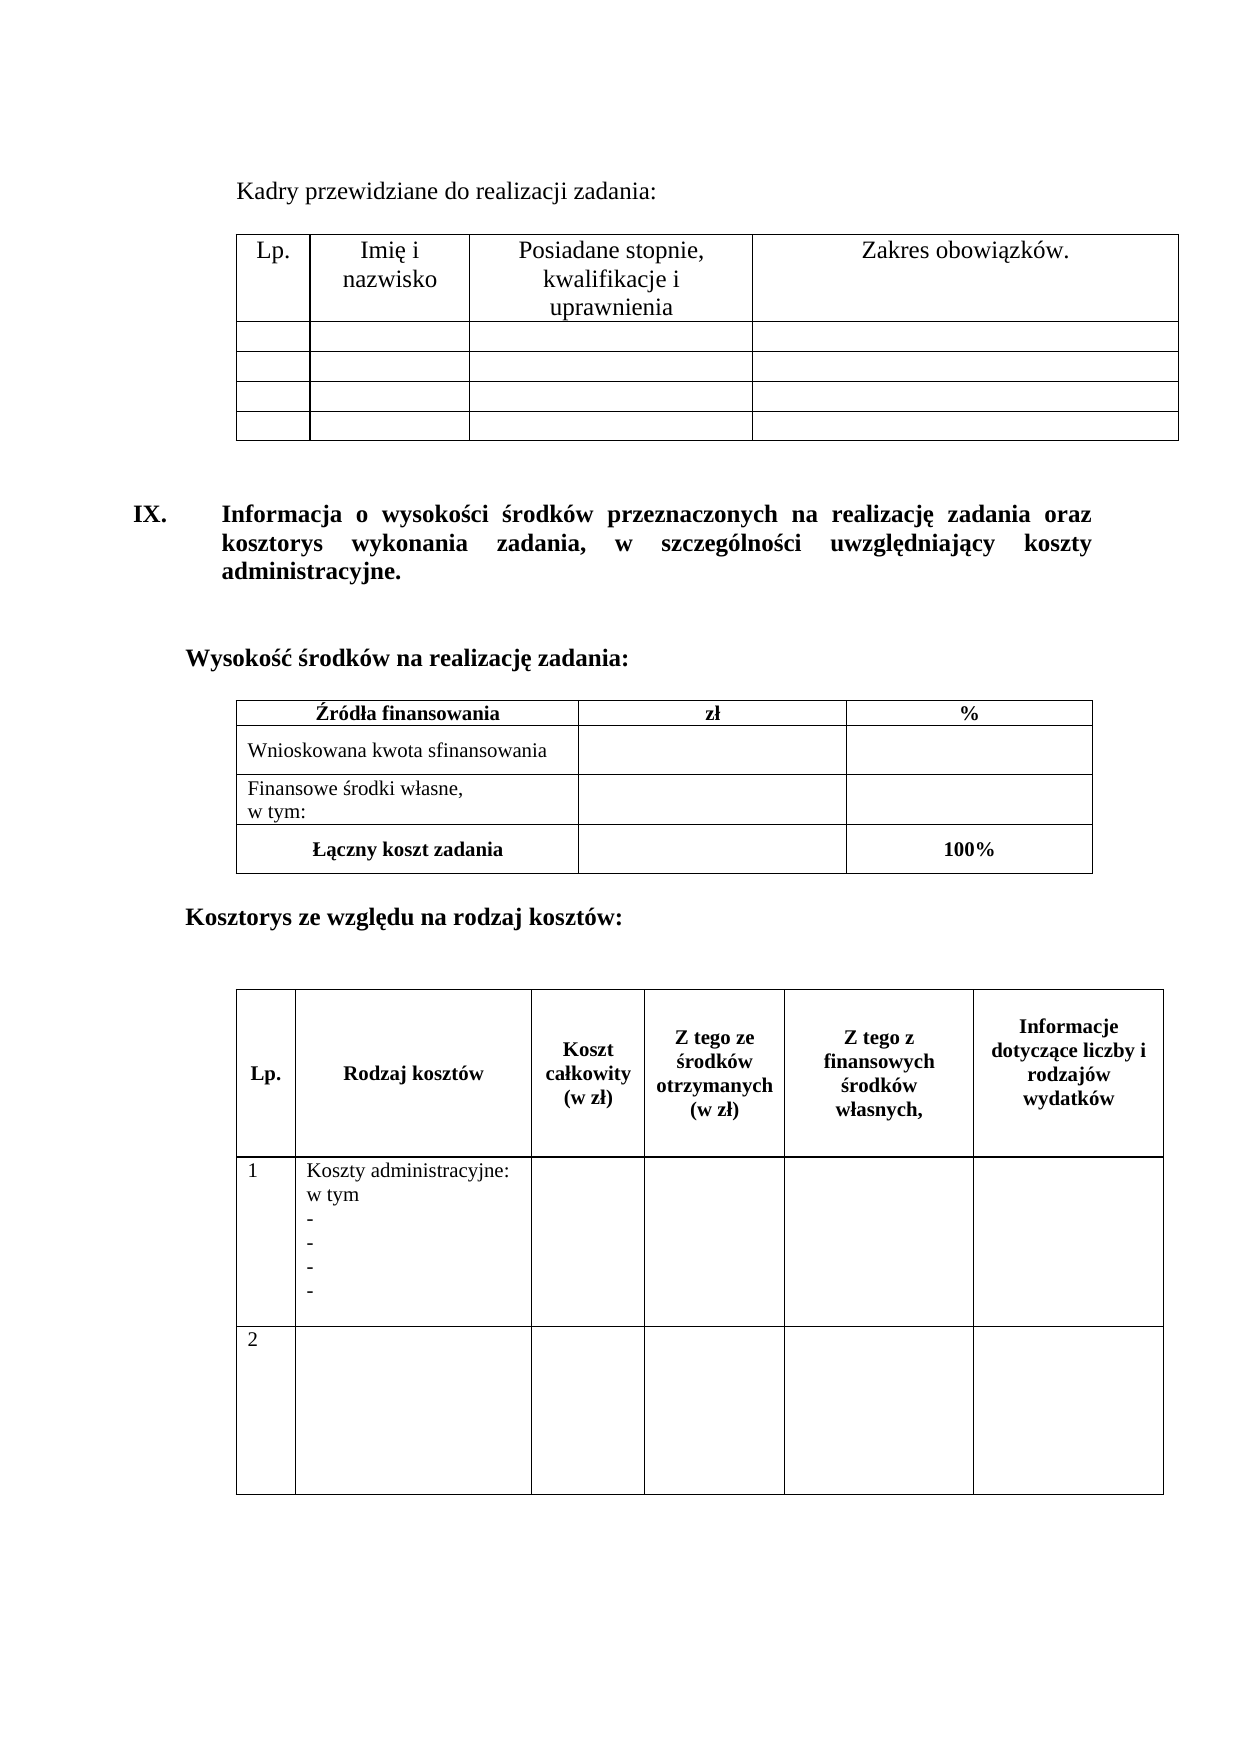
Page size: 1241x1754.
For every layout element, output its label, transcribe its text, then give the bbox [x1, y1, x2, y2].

table_cell [753, 352, 1178, 381]
table_cell [645, 1327, 784, 1494]
table_cell [579, 726, 846, 774]
table_header Z tego z finansowych środków własnych, [785, 990, 973, 1156]
table_cell [974, 1158, 1163, 1326]
table_header Źródła finansowania [237, 701, 578, 725]
table_header Imię i nazwisko [311, 235, 469, 321]
table_cell Koszty administracyjne: w tym - - - - [296, 1158, 531, 1326]
table_header zł [579, 701, 846, 725]
table_cell [847, 775, 1092, 823]
table_cell [470, 382, 752, 411]
table_header Lp. [237, 990, 295, 1156]
table_cell [785, 1158, 973, 1326]
table_cell [847, 726, 1092, 774]
table_cell [579, 775, 846, 823]
table_cell 2 [237, 1327, 295, 1494]
table_header Rodzaj kosztów [296, 990, 531, 1156]
table_cell [785, 1327, 973, 1494]
text Kosztorys ze względu na rodzaj kosztów: [185, 902, 1093, 931]
table_cell [237, 322, 309, 351]
table_header % [847, 701, 1092, 725]
table_cell 1 [237, 1158, 295, 1326]
table_cell [753, 412, 1178, 440]
table_cell Finansowe środki własne, w tym: [237, 775, 578, 823]
table_cell [296, 1327, 531, 1494]
table_cell [237, 412, 309, 440]
text Wysokość środków na realizację zadania: [185, 643, 1093, 671]
table_cell [470, 322, 752, 351]
table_cell [311, 352, 469, 381]
table_header Informacje dotyczące liczby i rodzajów wydatków [974, 990, 1163, 1156]
table_cell [532, 1158, 644, 1326]
table_cell [311, 412, 469, 440]
table_cell [470, 352, 752, 381]
table_header Koszt całkowity (w zł) [532, 990, 644, 1156]
table_cell Wnioskowana kwota sfinansowania [237, 726, 578, 774]
table_cell Łączny koszt zadania [237, 825, 578, 873]
table_cell [579, 825, 846, 873]
table_cell [645, 1158, 784, 1326]
table_cell [753, 322, 1178, 351]
text Kadry przewidziane do realizacji zadania: [221, 176, 1093, 205]
table_cell 100% [847, 825, 1092, 873]
table_cell [974, 1327, 1163, 1494]
list Informacja o wysokości środków przeznaczonych na realizację zadania oraz kosztorys wykonania zadania, w szczególności uwzględniający koszty administracyjne. [133, 499, 1093, 585]
table_cell [311, 382, 469, 411]
table_cell [237, 382, 309, 411]
table_header Lp. [237, 235, 309, 321]
table_cell [311, 322, 469, 351]
table_header Posiadane stopnie, kwalifikacje i uprawnienia [470, 235, 752, 321]
table_header Z tego ze środków otrzymanych (w zł) [645, 990, 784, 1156]
table_cell [753, 382, 1178, 411]
table_cell [470, 412, 752, 440]
table_cell [532, 1327, 644, 1494]
table_cell [237, 352, 309, 381]
table_header Zakres obowiązków. [753, 235, 1178, 321]
